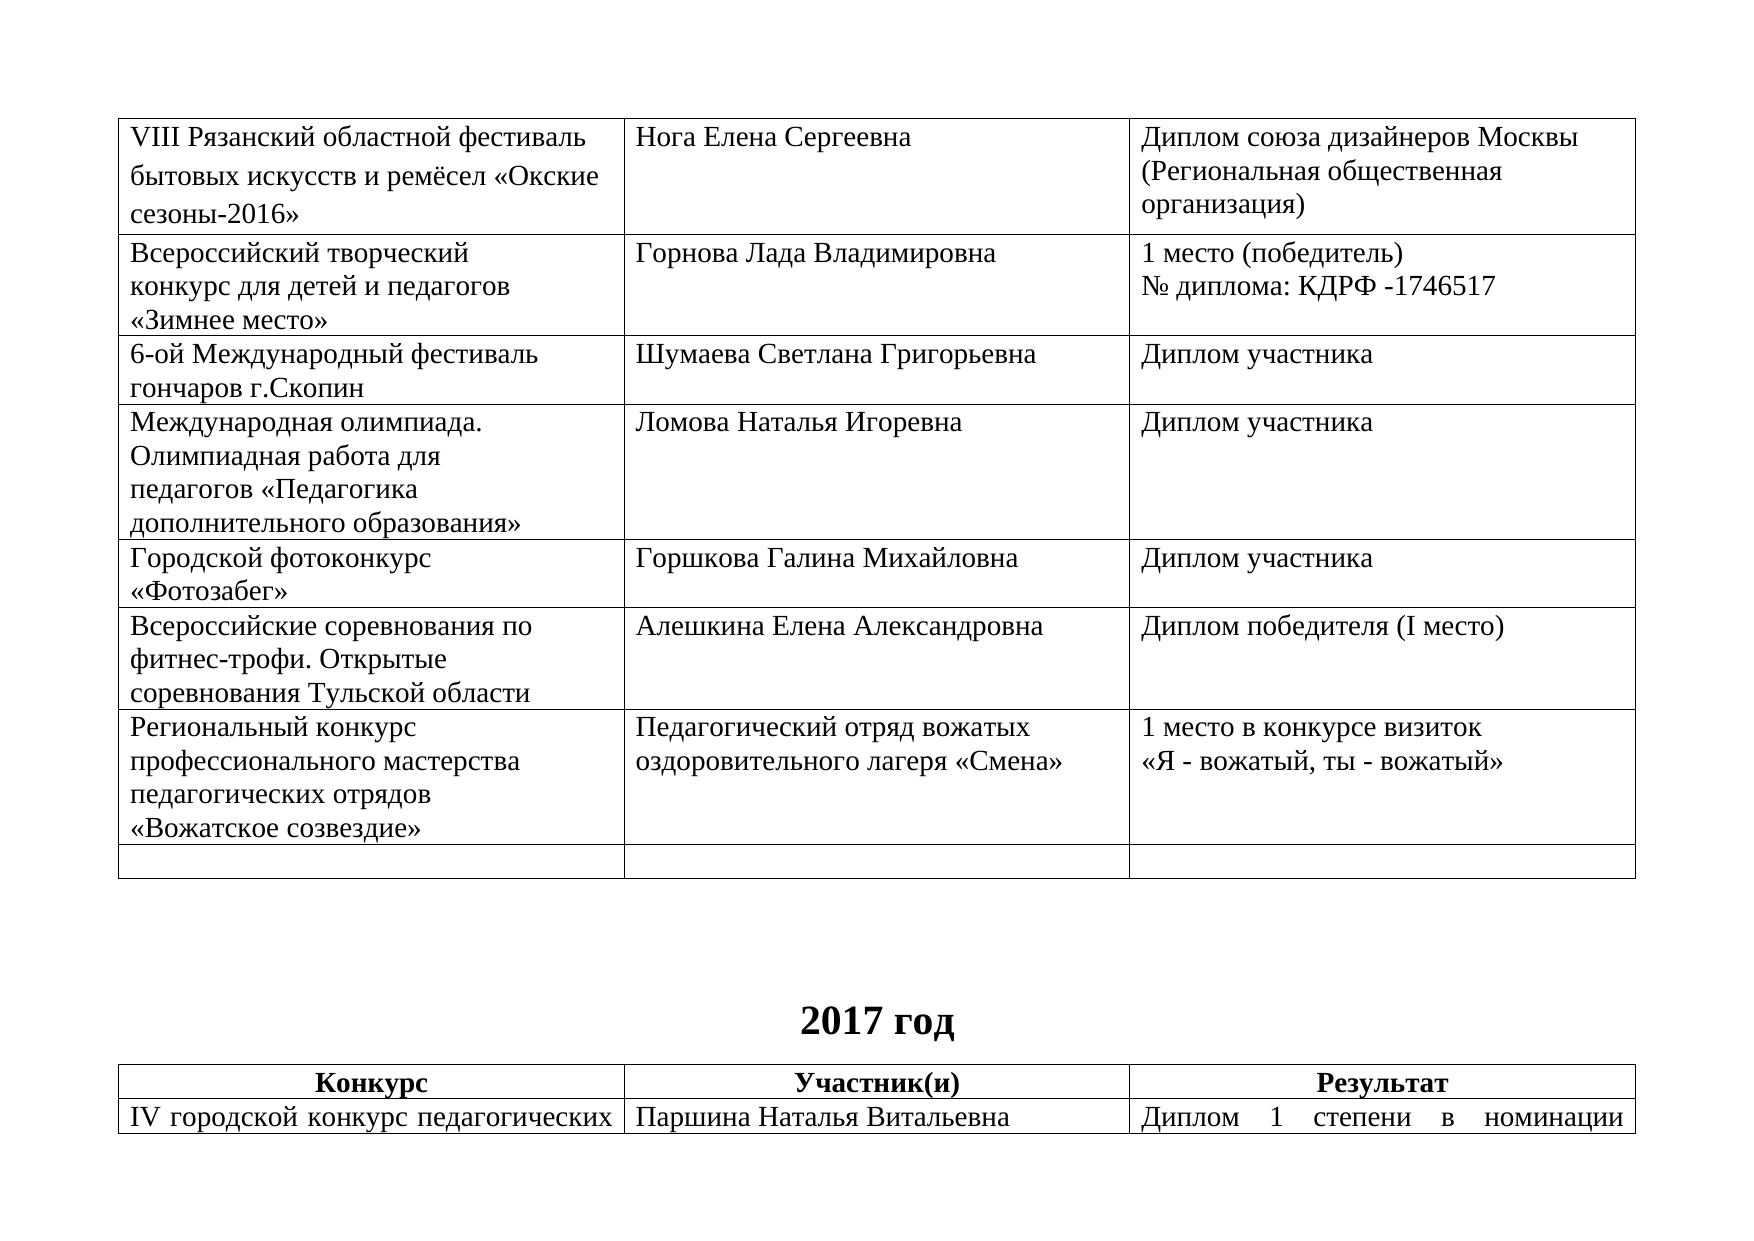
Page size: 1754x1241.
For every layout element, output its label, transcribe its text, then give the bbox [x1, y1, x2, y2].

table_cell [1130, 845, 1635, 878]
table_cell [625, 1099, 1129, 1133]
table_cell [119, 1099, 624, 1133]
table_cell Диплом участника [1130, 540, 1635, 607]
text 2017 год [118, 995, 1636, 1043]
table_cell 6-ой Международный фестиваль гончаров г.Скопин [119, 336, 624, 403]
table_cell Горшкова Галина Михайловна [625, 540, 1129, 607]
table_cell [625, 845, 1129, 878]
table_cell Городской фотоконкурс «Фотозабег» [119, 540, 624, 607]
table_cell Шумаева Светлана Григорьевна [625, 336, 1129, 403]
table_header Конкурс [119, 1065, 624, 1098]
table_cell Диплом участника [1130, 336, 1635, 403]
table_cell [1130, 1099, 1635, 1133]
table_cell Диплом победителя (I место) [1130, 608, 1635, 708]
table_cell Всероссийский творческий конкурс для детей и педагогов «Зимнее место» [119, 235, 624, 335]
table_cell VIII Рязанский областной фестиваль бытовых искусств и ремёсел «Окские сезоны-2016» [119, 119, 624, 234]
table_cell Всероссийские соревнования по фитнес-трофи. Открытые соревнования Тульской области [119, 608, 624, 708]
table_cell 1 место (победитель) № диплома: КДРФ -1746517 [1130, 235, 1635, 335]
table_cell Нога Елена Сергеевна [625, 119, 1129, 234]
table_cell Диплом участника [1130, 405, 1635, 539]
table_header Результат [1130, 1065, 1635, 1098]
table_cell 1 место в конкурсе визиток «Я - вожатый, ты - вожатый» [1130, 710, 1635, 844]
table_cell Педагогический отряд вожатых оздоровительного лагеря «Смена» [625, 710, 1129, 844]
table_cell Региональный конкурс профессионального мастерства педагогических отрядов «Вожатское созвездие» [119, 710, 624, 844]
table_cell Международная олимпиада. Олимпиадная работа для педагогов «Педагогика дополнительного образования» [119, 405, 624, 539]
table_header Участник(и) [625, 1065, 1129, 1098]
table_cell Алешкина Елена Александровна [625, 608, 1129, 708]
table_cell Горнова Лада Владимировна [625, 235, 1129, 335]
table_cell Ломова Наталья Игоревна [625, 405, 1129, 539]
table_cell Диплом союза дизайнеров Москвы (Региональная общественная организация) [1130, 119, 1635, 234]
table_cell [119, 845, 624, 878]
